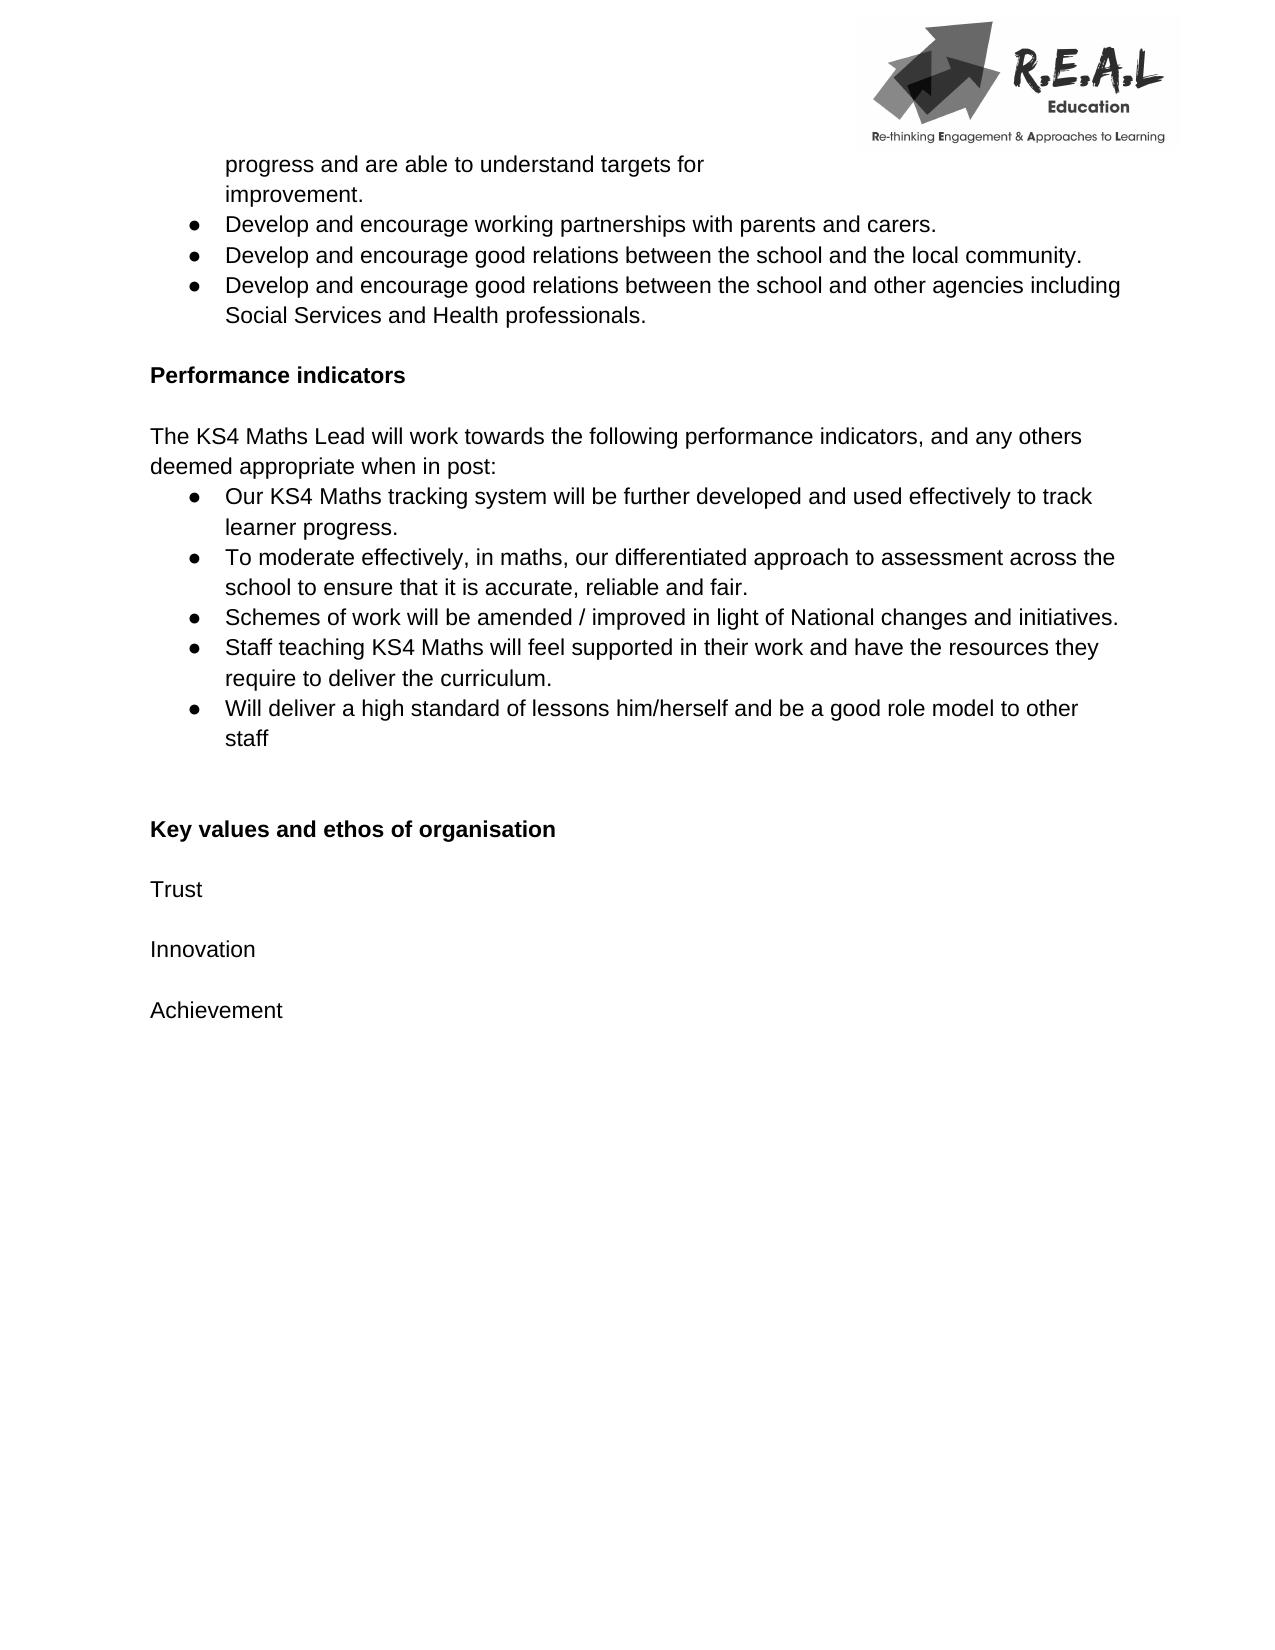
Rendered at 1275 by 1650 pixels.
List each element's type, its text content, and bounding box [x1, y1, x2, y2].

list Develop and encourage working partnerships with parents and carers. [187, 211, 1125, 238]
list Develop and encourage good relations between the school and other agencies including Social Services and Health professionals. [187, 272, 1125, 328]
list Staff teaching KS4 Maths will feel supported in their work and have the resources they require to deliver the curriculum. [187, 634, 1125, 691]
list Develop and encourage good relations between the school and the local community. [187, 242, 1125, 268]
list Our KS4 Maths tracking system will be further developed and used effectively to track learner progress. [187, 483, 1125, 540]
list Ensure that parents and pupils are well informed about curriculum attainment and progress and are able to understand targets for improvement. [187, 151, 1125, 208]
text The KS4 Maths Lead will work towards the following performance indicators, and any others deemed appropriate when in post: [150, 423, 1125, 479]
text Innovation [150, 936, 1125, 963]
list Schemes of work will be amended / improved in light of National changes and initiatives. [187, 604, 1125, 631]
text Performance indicators [150, 362, 1125, 389]
picture [857, 15, 1182, 150]
text Achievement [150, 997, 1125, 1023]
text Key values and ethos of organisation [150, 816, 1125, 842]
text Trust [150, 876, 1125, 902]
list To moderate effectively, in maths, our differentiated approach to assessment across the school to ensure that it is accurate, reliable and fair. [187, 544, 1125, 600]
list Will deliver a high standard of lessons him/herself and be a good role model to other staff [187, 695, 1125, 751]
